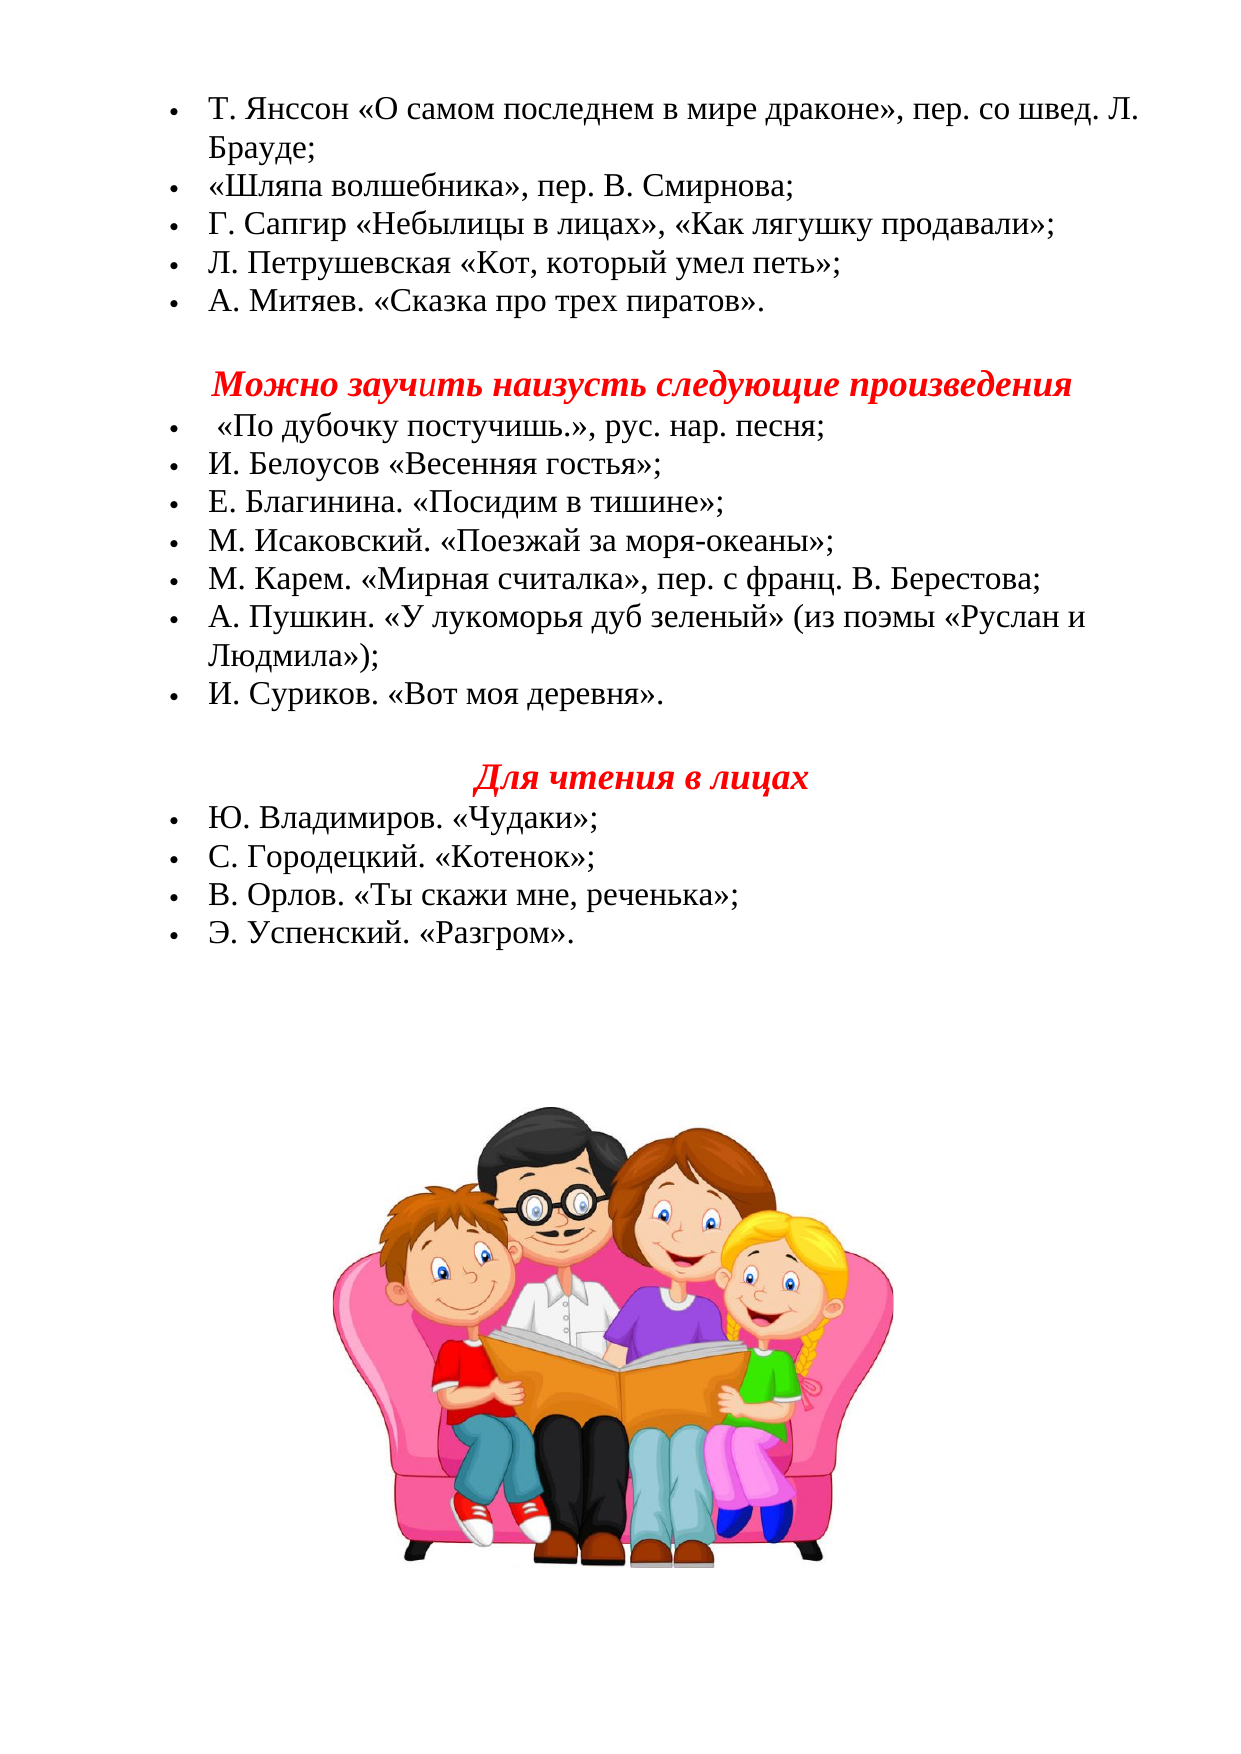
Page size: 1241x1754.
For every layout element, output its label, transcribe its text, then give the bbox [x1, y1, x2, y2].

text Можно заучить наизусть следующие произведения [133, 362, 1152, 405]
list Л. Петрушевская «Кот, который умел петь»; [170, 242, 1152, 280]
list И. Белоусов «Весенняя гостья»; [170, 443, 1152, 482]
list А. Митяев. «Сказка про трех пиратов». [170, 280, 1152, 319]
list «Шляпа волшебника», пер. В. Смирнова; [170, 165, 1152, 204]
list Э. Успенский. «Разгром». [170, 913, 1152, 951]
list Г. Сапгир «Небылицы в лицах», «Как лягушку продавали»; [170, 204, 1152, 242]
list М. Исаковский. «Поезжай за моря-океаны»; [170, 520, 1152, 558]
list Т. Янссон «О самом последнем в мире драконе», пер. со швед. Л. Брауде; [170, 89, 1152, 165]
list «По дубочку постучишь.», рус. нар. песня; [170, 405, 1152, 443]
list Ю. Владимиров. «Чудаки»; [170, 798, 1152, 836]
list Е. Благинина. «Посидим в тишине»; [170, 482, 1152, 520]
list М. Карем. «Мирная считалка», пер. с франц. В. Берестова; [170, 558, 1152, 597]
picture [332, 1107, 894, 1568]
text Для чтения в лицах [133, 755, 1152, 798]
list И. Суриков. «Вот моя деревня». [170, 673, 1152, 712]
list С. Городецкий. «Котенок»; [170, 836, 1152, 874]
list В. Орлов. «Ты скажи мне, реченька»; [170, 874, 1152, 913]
list А. Пушкин. «У лукоморья дуб зеленый» (из поэмы «Руслан и Людмила»); [170, 597, 1152, 673]
